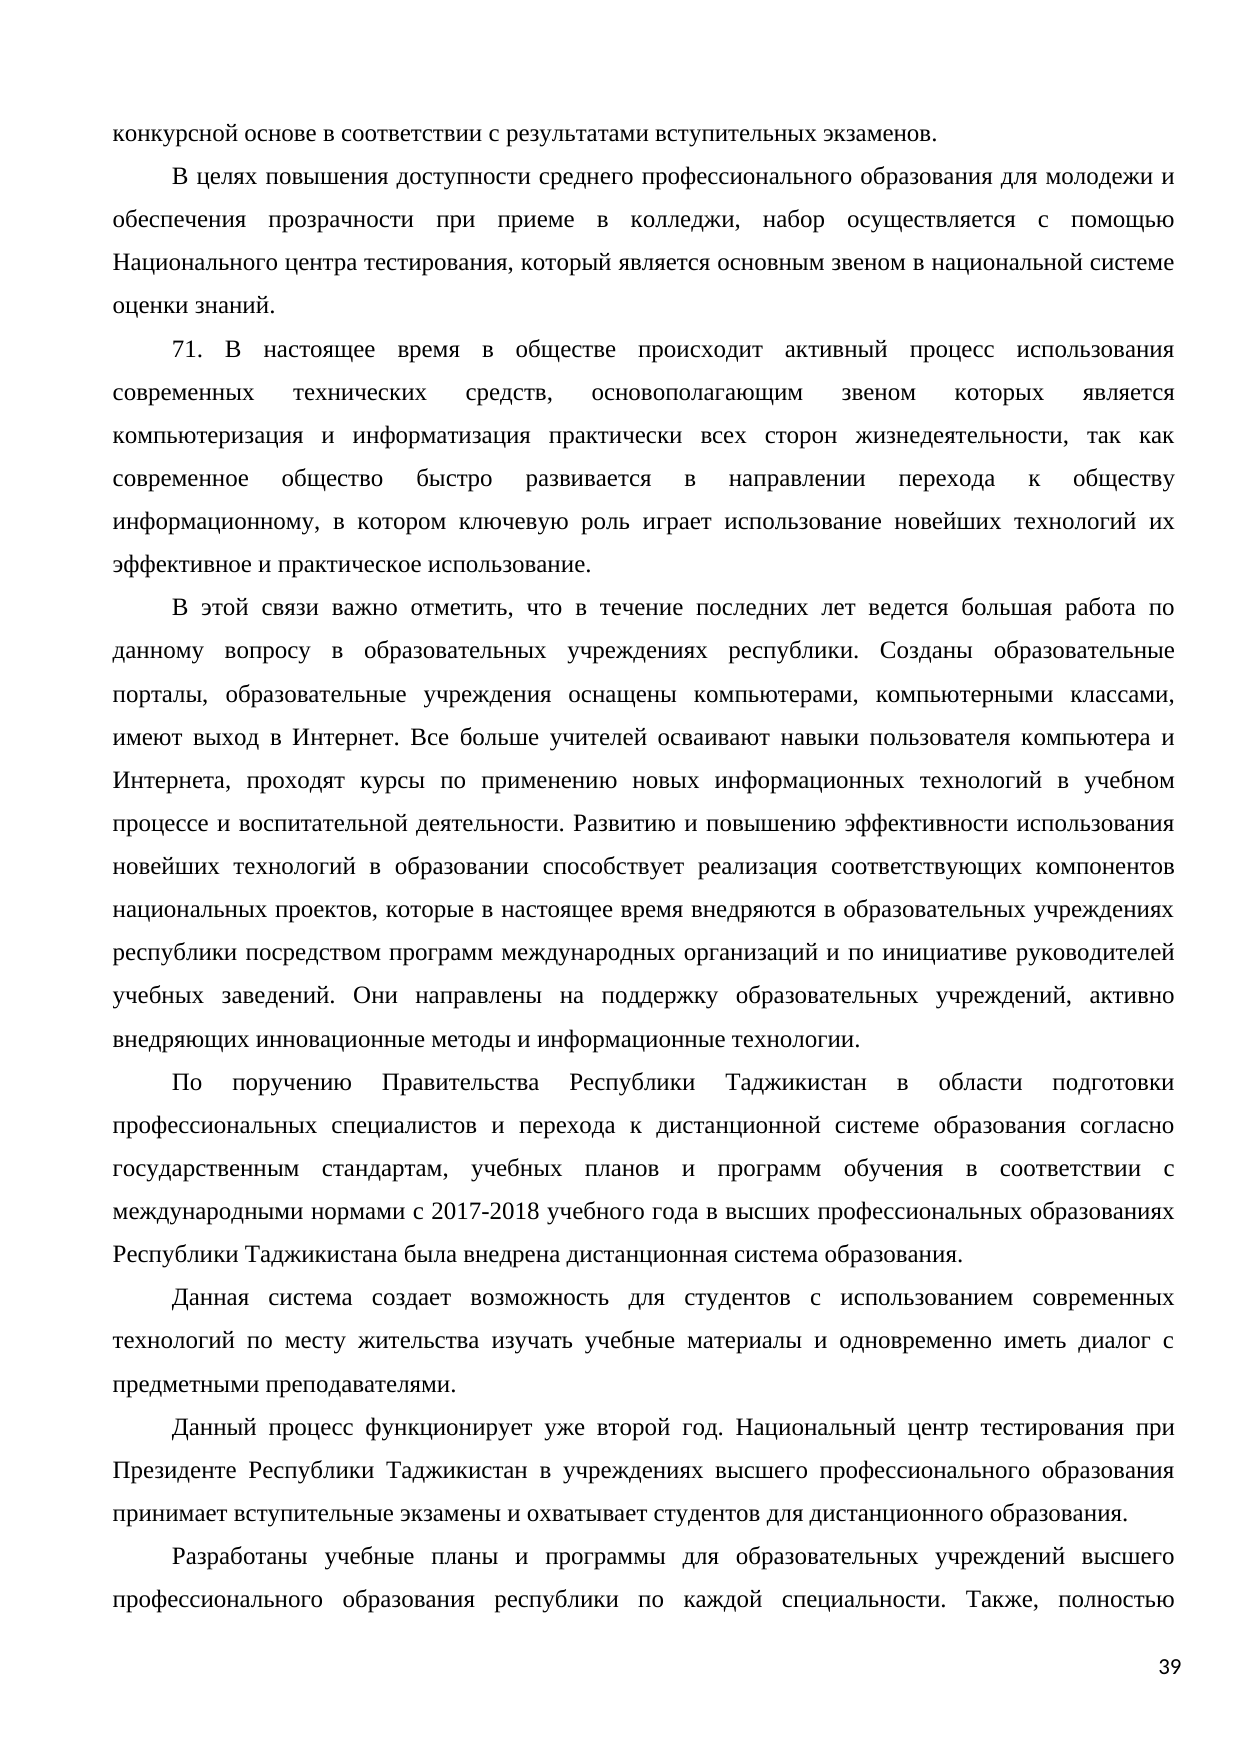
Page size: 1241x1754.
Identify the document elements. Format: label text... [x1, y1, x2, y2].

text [112, 118, 1176, 147]
text Данный процесс функционирует уже второй год. Национальный центр тестирования при Президенте Республики Таджикистан в учреждениях высшего профессионального образования принимает вступительные экзамены и охватывает студентов для дистанционного образования. [112, 1412, 1176, 1527]
text По поручению Правительства Республики Таджикистан в области подготовки профессиональных специалистов и перехода к дистанционной системе образования согласно государственным стандартам, учебных планов и программ обучения в соответствии с международными нормами с 2017-2018 учебного года в высших профессиональных образованиях Республики Таджикистана была внедрена дистанционная система образования. [112, 1067, 1176, 1268]
text 71. В настоящее время в обществе происходит активный процесс использования современных технических средств, основополагающим звеном которых является компьютеризация и информатизация практически всех сторон жизнедеятельности, так как современное общество быстро развивается в направлении перехода к обществу информационному, в котором ключевую роль играет использование новейших технологий их эффективное и практическое использование. [112, 334, 1176, 578]
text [112, 1541, 1176, 1613]
text В этой связи важно отметить, что в течение последних лет ведется большая работа по данному вопросу в образовательных учреждениях республики. Созданы образовательные порталы, образовательные учреждения оснащены компьютерами, компьютерными классами, имеют выход в Интернет. Все больше учителей осваивают навыки пользователя компьютера и Интернета, проходят курсы по применению новых информационных технологий в учебном процессе и воспитательной деятельности. Развитию и повышению эффективности использования новейших технологий в образовании способствует реализация соответствующих компонентов национальных проектов, которые в настоящее время внедряются в образовательных учреждениях республики посредством программ международных организаций и по инициативе руководителей учебных заведений. Они направлены на поддержку образовательных учреждений, активно внедряющих инновационные методы и информационные технологии. [112, 592, 1176, 1052]
text В целях повышения доступности среднего профессионального образования для молодежи и обеспечения прозрачности при приеме в колледжи, набор осуществляется с помощью Национального центра тестирования, который является основным звеном в национальной системе оценки знаний. [112, 161, 1176, 319]
text Данная система создает возможность для студентов с использованием современных технологий по месту жительства изучать учебные материалы и одновременно иметь диалог с предметными преподавателями. [112, 1282, 1176, 1397]
